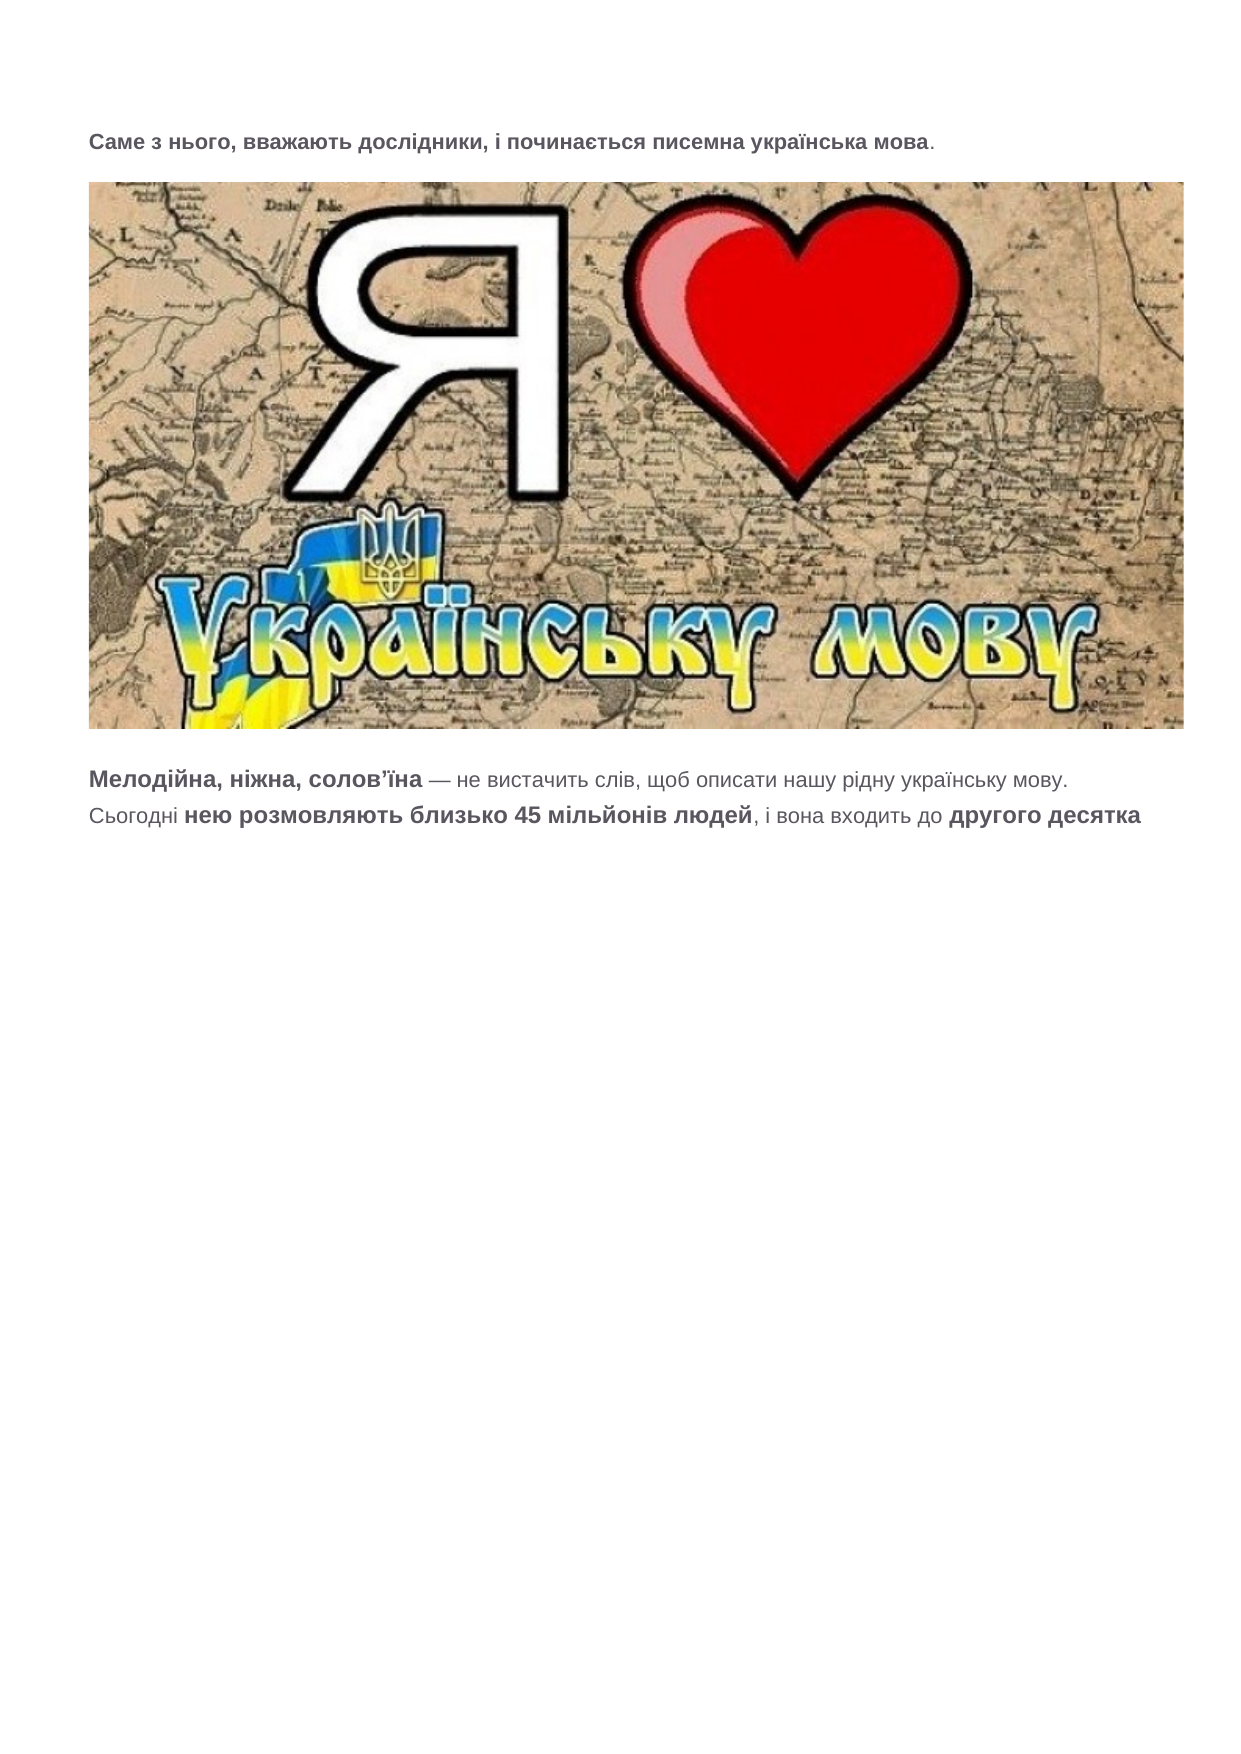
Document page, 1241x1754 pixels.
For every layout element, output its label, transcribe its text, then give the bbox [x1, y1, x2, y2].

text Саме з нього, вважають дослідники, і починається писемна українська мова. [89, 118, 1211, 154]
picture [88, 182, 1184, 729]
text Мелодійна, ніжна, солов’їна — не вистачить слів, щоб описати нашу рідну українську мову. Сьогодні нею розмовляють близько 45 мільйонів людей, і вона входить до другого десятка найпоширеніших мов світу. [89, 757, 1211, 829]
